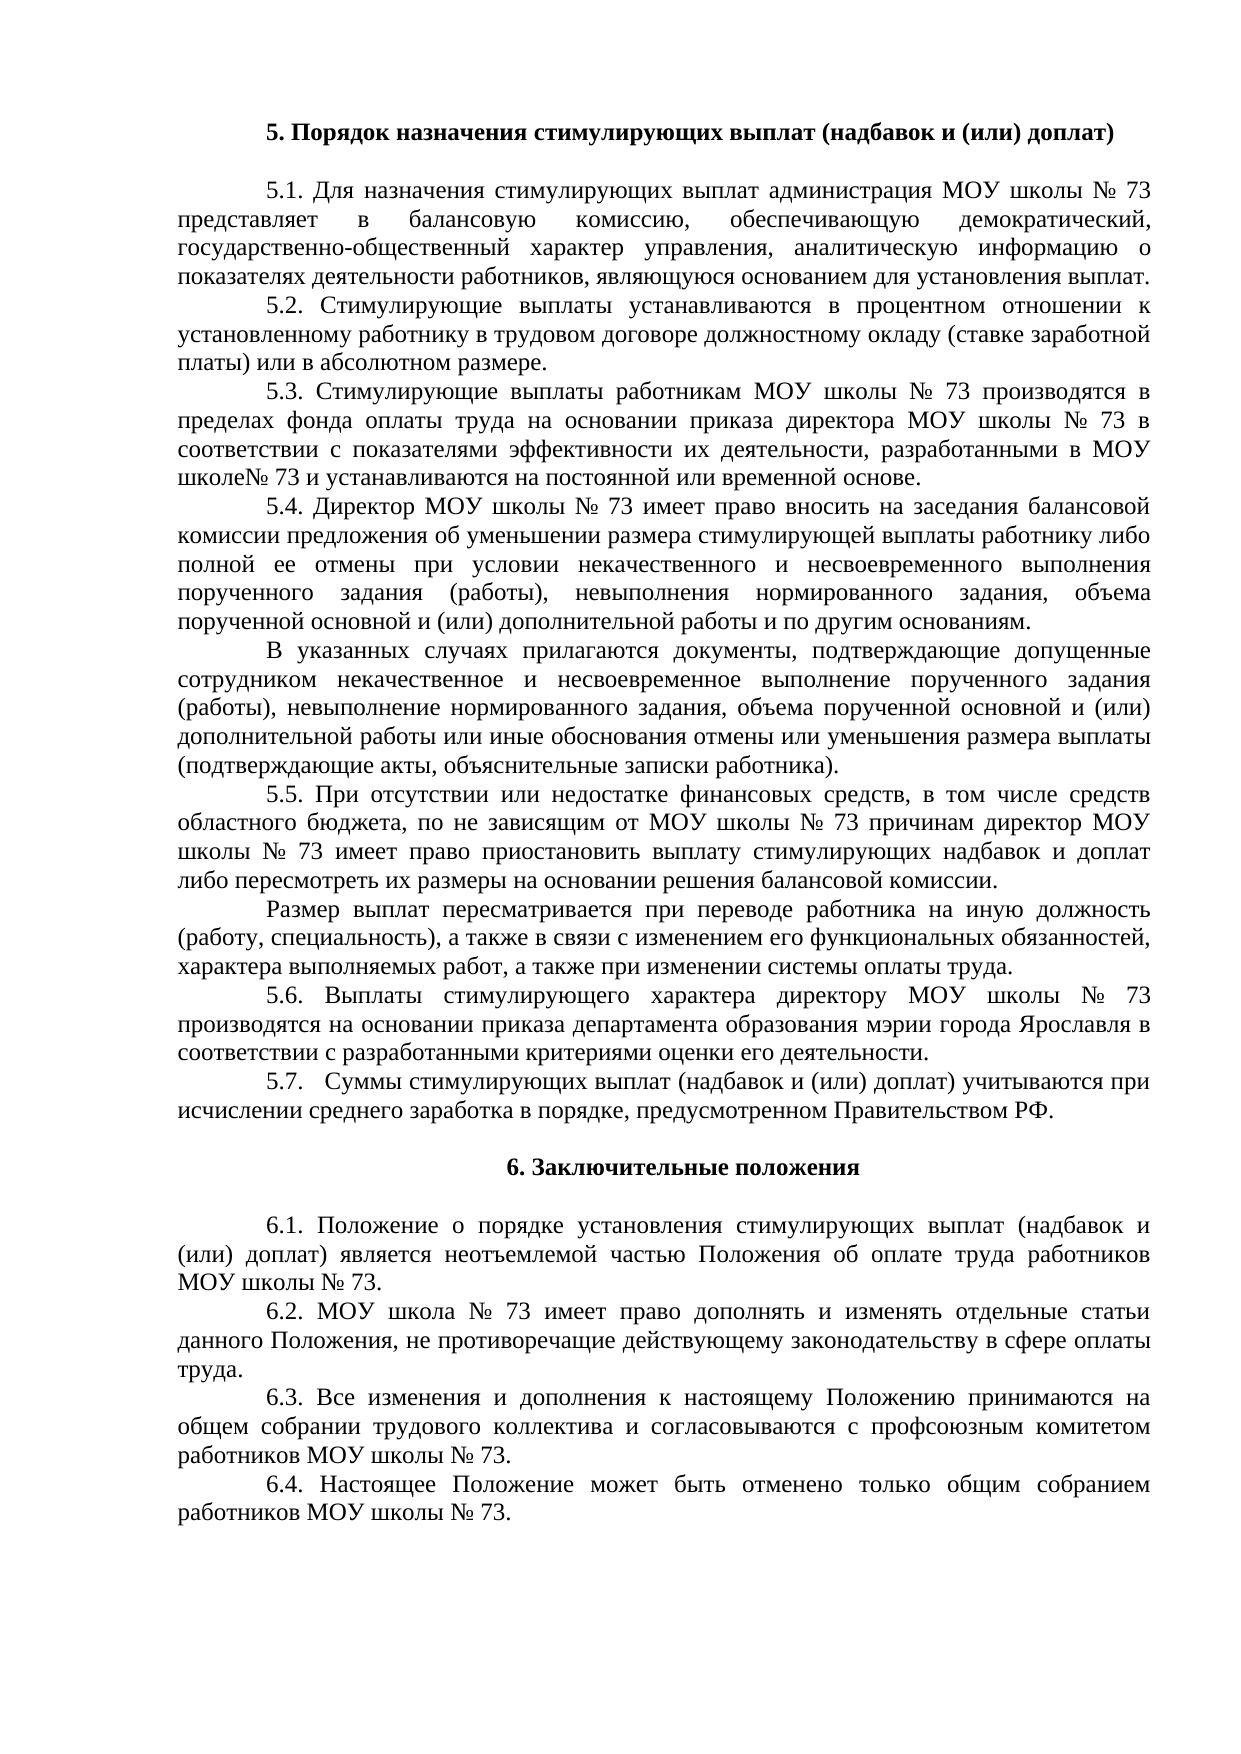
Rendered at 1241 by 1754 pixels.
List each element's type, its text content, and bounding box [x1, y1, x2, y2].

text В указанных случаях прилагаются документы, подтверждающие допущенные сотрудником некачественное и несвоевременное выполнение порученного задания (работы), невыполнение нормированного задания, объема порученной основной и (или) дополнительной работы или иные обоснования отмены или уменьшения размера выплаты (подтверждающие акты, объяснительные записки работника). [177, 635, 1152, 779]
text 6.1. Положение о порядке установления стимулирующих выплат (надбавок и (или) доплат) является неотъемлемой частью Положения об оплате труда работников МОУ школы № 73. [177, 1210, 1152, 1296]
text 5.1. Для назначения стимулирующих выплат администрация МОУ школы № 73 представляет в балансовую комиссию, обеспечивающую демократический, государственно-общественный характер управления, аналитическую информацию о показателях деятельности работников, являющуюся основанием для установления выплат. [177, 175, 1152, 290]
text 5.2. Стимулирующие выплаты устанавливаются в процентном отношении к установленному работнику в трудовом договоре должностному окладу (ставке заработной платы) или в абсолютном размере. [177, 290, 1152, 376]
text 5.5. При отсутствии или недостатке финансовых средств, в том числе средств областного бюджета, по не зависящим от МОУ школы № 73 причинам директор МОУ школы № 73 имеет право приостановить выплату стимулирующих надбавок и доплат либо пересмотреть их размеры на основании решения балансовой комиссии. [177, 779, 1152, 894]
text 5. Порядок назначения стимулирующих выплат (надбавок и (или) доплат) [177, 117, 1152, 146]
text 6.2. МОУ школа № 73 имеет право дополнять и изменять отдельные статьи данного Положения, не противоречащие действующему законодательству в сфере оплаты труда. [177, 1296, 1152, 1382]
text Размер выплат пересматривается при переводе работника на иную должность (работу, специальность), а также в связи с изменением его функциональных обязанностей, характера выполняемых работ, а также при изменении системы оплаты труда. [177, 894, 1152, 980]
text 5.3. Стимулирующие выплаты работникам МОУ школы № 73 производятся в пределах фонда оплаты труда на основании приказа директора МОУ школы № 73 в соответствии с показателями эффективности их деятельности, разработанными в МОУ школе№ 73 и устанавливаются на постоянной или временной основе. [177, 376, 1152, 491]
text 5.6. Выплаты стимулирующего характера директору МОУ школы № 73 производятся на основании приказа департамента образования мэрии города Ярославля в соответствии с разработанными критериями оценки его деятельности. [177, 980, 1152, 1066]
text 6.4. Настоящее Положение может быть отменено только общим собранием работников МОУ школы № 73. [177, 1469, 1152, 1526]
text 5.4. Директор МОУ школы № 73 имеет право вносить на заседания балансовой комиссии предложения об уменьшении размера стимулирующей выплаты работнику либо полной ее отмены при условии некачественного и несвоевременного выполнения порученного задания (работы), невыполнения нормированного задания, объема порученной основной и (или) дополнительной работы и по другим основаниям. [177, 491, 1152, 635]
text 6.3. Все изменения и дополнения к настоящему Положению принимаются на общем собрании трудового коллектива и согласовываются с профсоюзным комитетом работников МОУ школы № 73. [177, 1382, 1152, 1469]
text 5.7. Суммы стимулирующих выплат (надбавок и (или) доплат) учитываются при исчислении среднего заработка в порядке, предусмотренном Правительством РФ. [177, 1066, 1152, 1124]
list 6. Заключительные положения [215, 1152, 1152, 1181]
